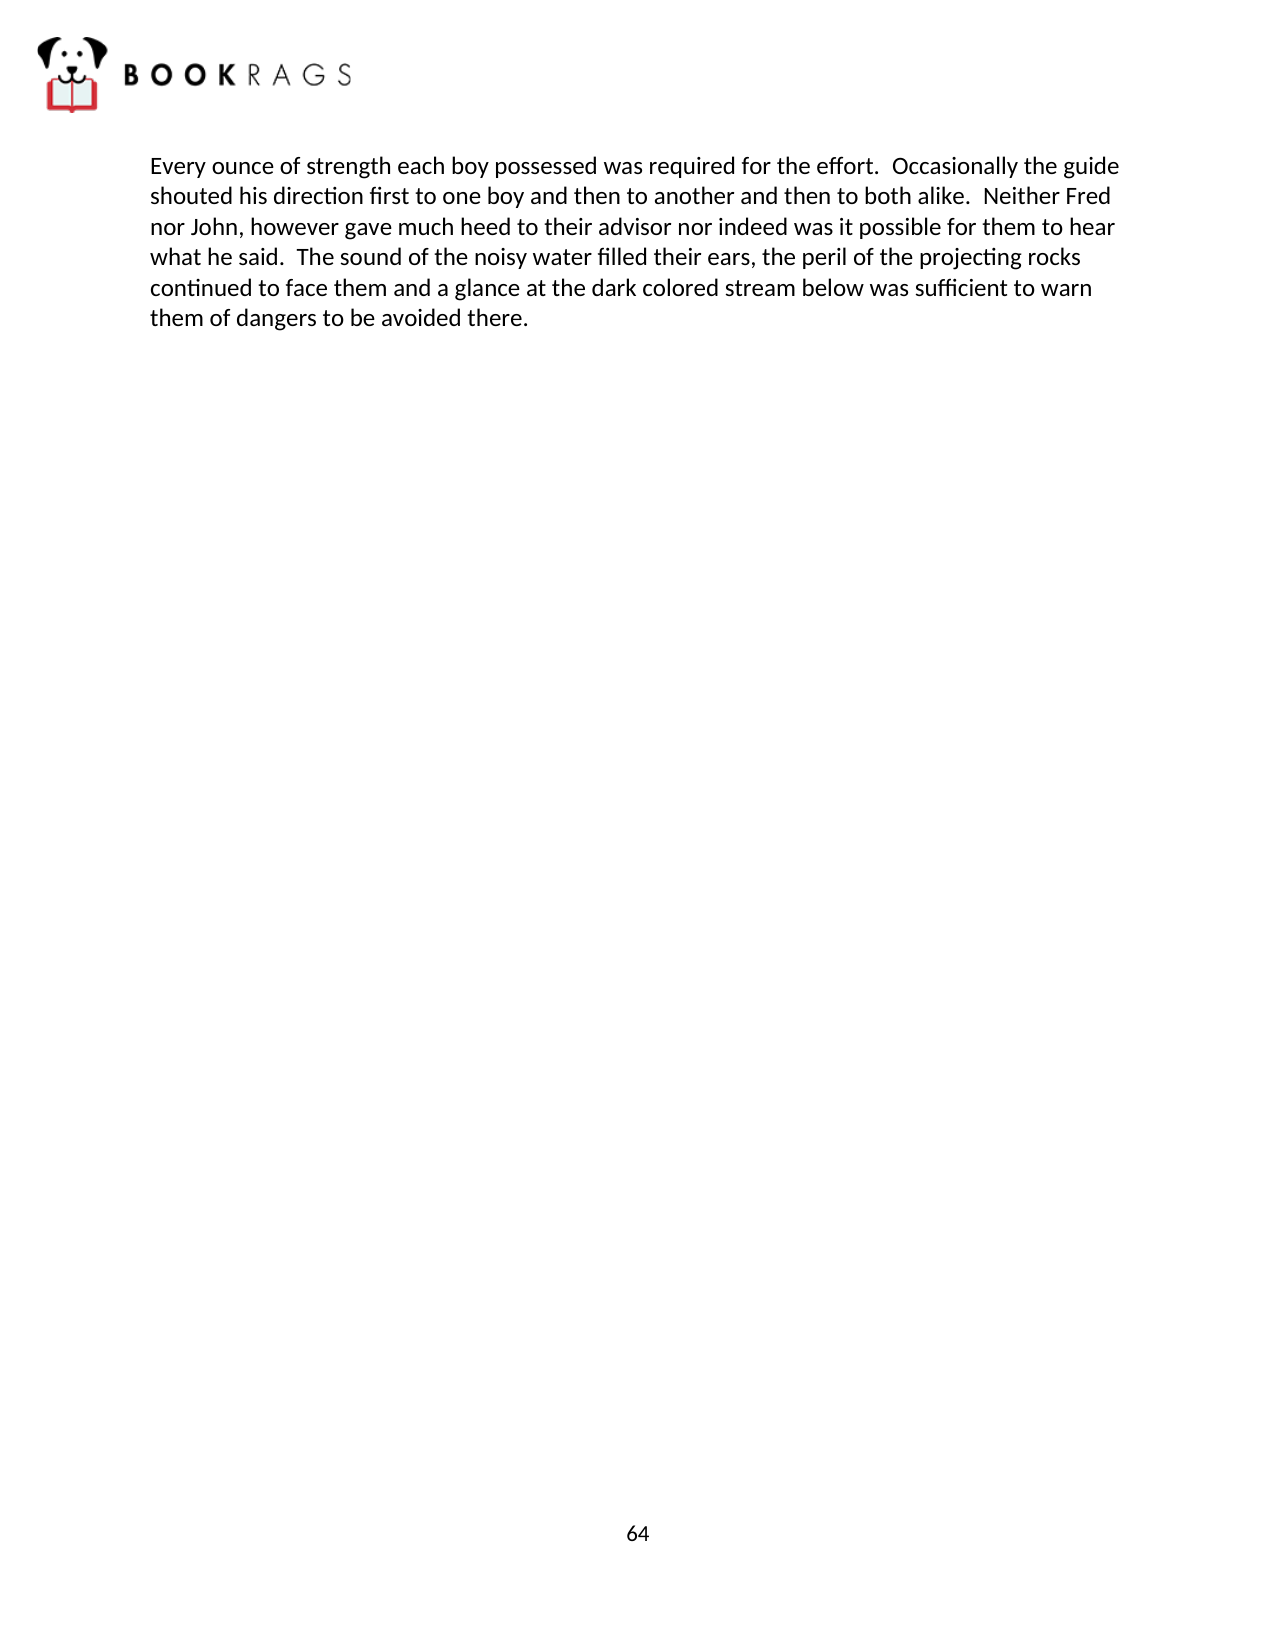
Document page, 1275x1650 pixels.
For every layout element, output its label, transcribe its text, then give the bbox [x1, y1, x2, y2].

text Every ounce of strength each boy possessed was required for the effort. Occasionally the guide shouted his direction first to one boy and then to another and then to both alike. Neither Fred nor John, however gave much heed to their advisor nor indeed was it possible for them to hear what he said. The sound of the noisy water filled their ears, the peril of the projecting rocks continued to face them and a glance at the dark colored stream below was sufficient to warn them of dangers to be avoided there. [150, 150, 1125, 333]
picture [37, 37, 351, 113]
